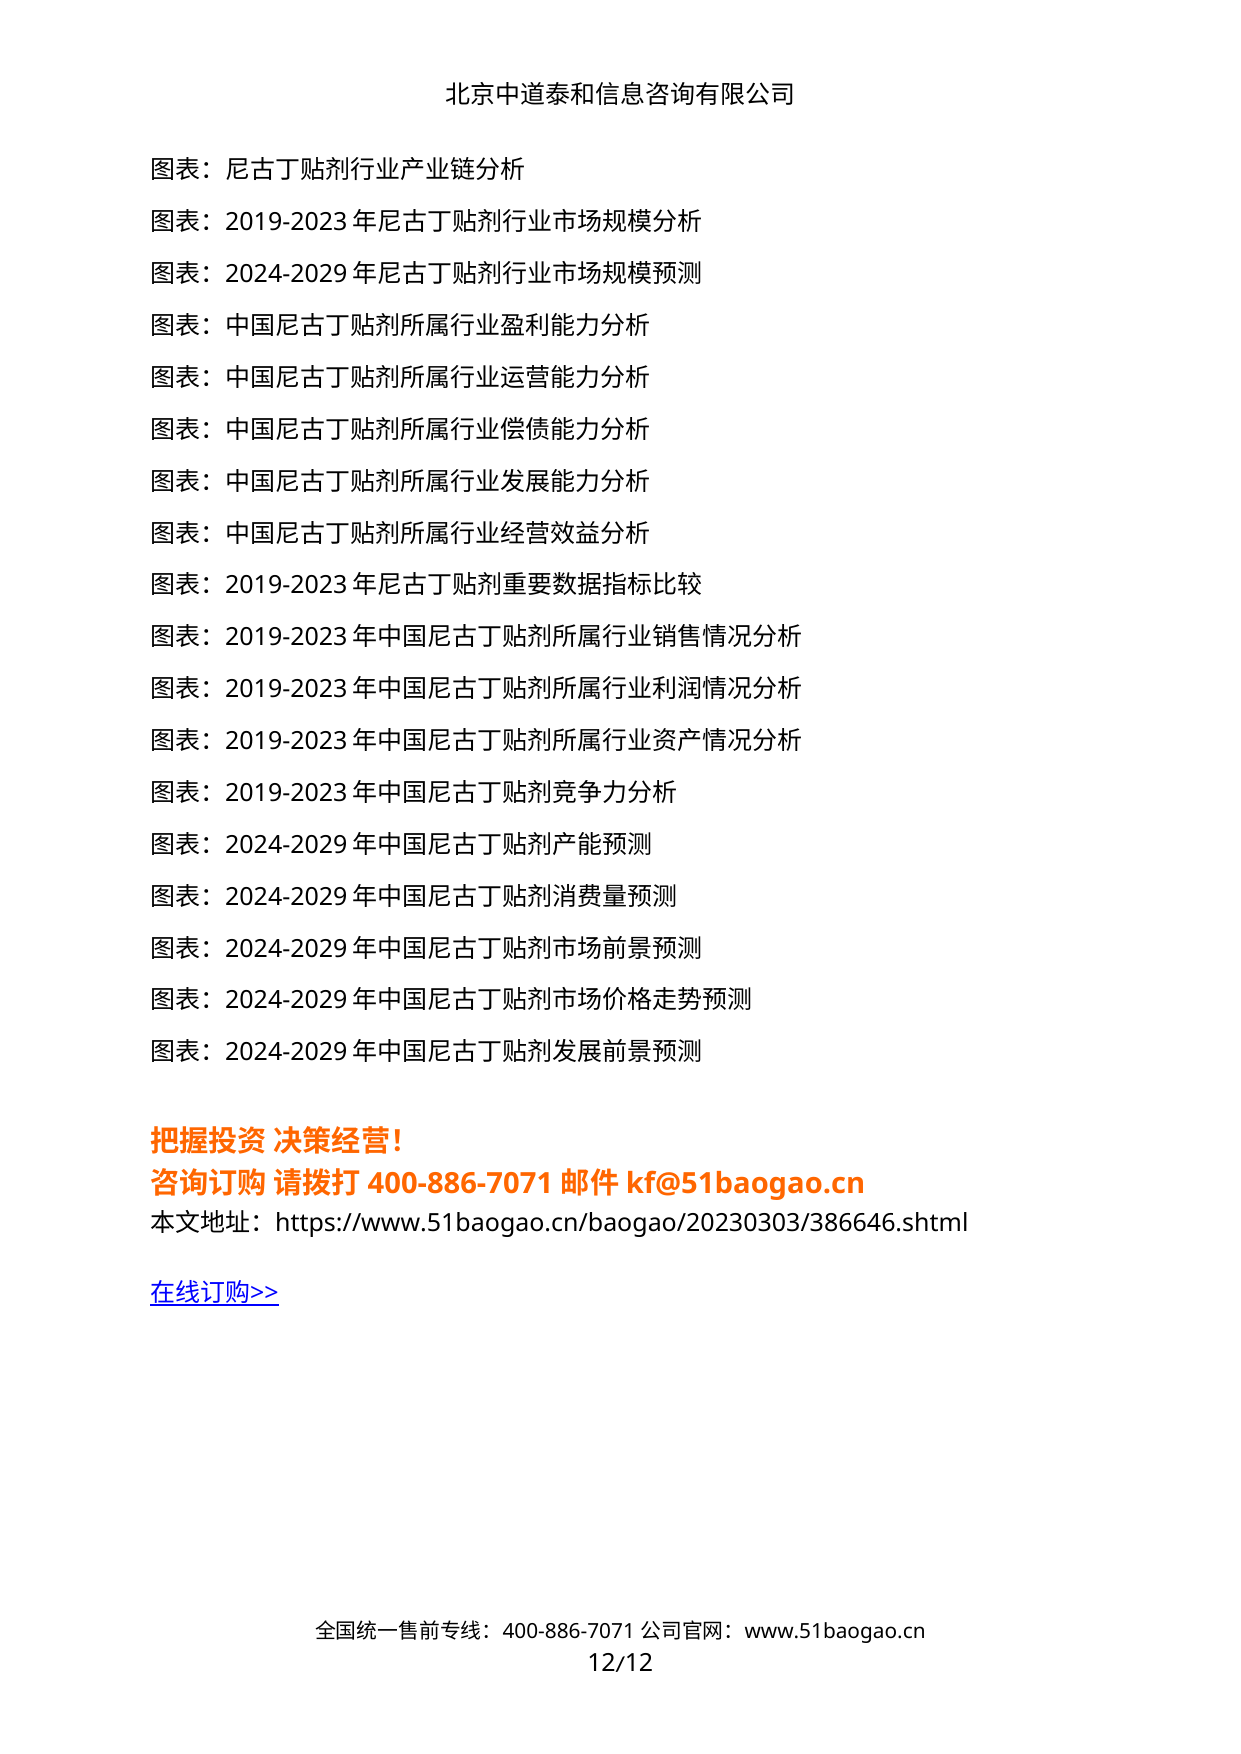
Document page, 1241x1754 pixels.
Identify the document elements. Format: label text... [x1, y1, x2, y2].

text 图表：尼古丁贴剂行业产业链分析 [150, 150, 1090, 186]
text 图表：中国尼古丁贴剂所属行业运营能力分析 [150, 357, 1090, 394]
text 图表：2024-2029年尼古丁贴剂行业市场规模预测 [150, 254, 1090, 290]
text 图表：2024-2029年中国尼古丁贴剂市场前景预测 [150, 928, 1090, 964]
text 图表：2019-2023年尼古丁贴剂重要数据指标比较 [150, 565, 1090, 601]
text 图表：2024-2029年中国尼古丁贴剂产能预测 [150, 824, 1090, 861]
text 图表：中国尼古丁贴剂所属行业发展能力分析 [150, 461, 1090, 497]
text 图表：中国尼古丁贴剂所属行业盈利能力分析 [150, 306, 1090, 342]
text 图表：2019-2023年中国尼古丁贴剂竞争力分析 [150, 772, 1090, 809]
text 图表：2019-2023年中国尼古丁贴剂所属行业资产情况分析 [150, 721, 1090, 757]
text 图表：2019-2023年中国尼古丁贴剂所属行业利润情况分析 [150, 669, 1090, 705]
text 图表：2019-2023年尼古丁贴剂行业市场规模分析 [150, 202, 1090, 238]
text 图表：中国尼古丁贴剂所属行业经营效益分析 [150, 513, 1090, 549]
text 图表：2024-2029年中国尼古丁贴剂发展前景预测 [150, 1032, 1090, 1068]
text 在线订购>> [150, 1239, 1090, 1309]
text 图表：2024-2029年中国尼古丁贴剂消费量预测 [150, 876, 1090, 912]
text 图表：2019-2023年中国尼古丁贴剂所属行业销售情况分析 [150, 617, 1090, 653]
text 图表：中国尼古丁贴剂所属行业偿债能力分析 [150, 409, 1090, 446]
text 图表：2024-2029年中国尼古丁贴剂市场价格走势预测 [150, 980, 1090, 1016]
text 把握投资 决策经营！咨询订购 请拨打 400-886-7071 邮件 kf@51baogao.cn本文地址：https://www.51baogao.cn/baogao/20230303/386646.shtml [150, 1084, 1090, 1239]
